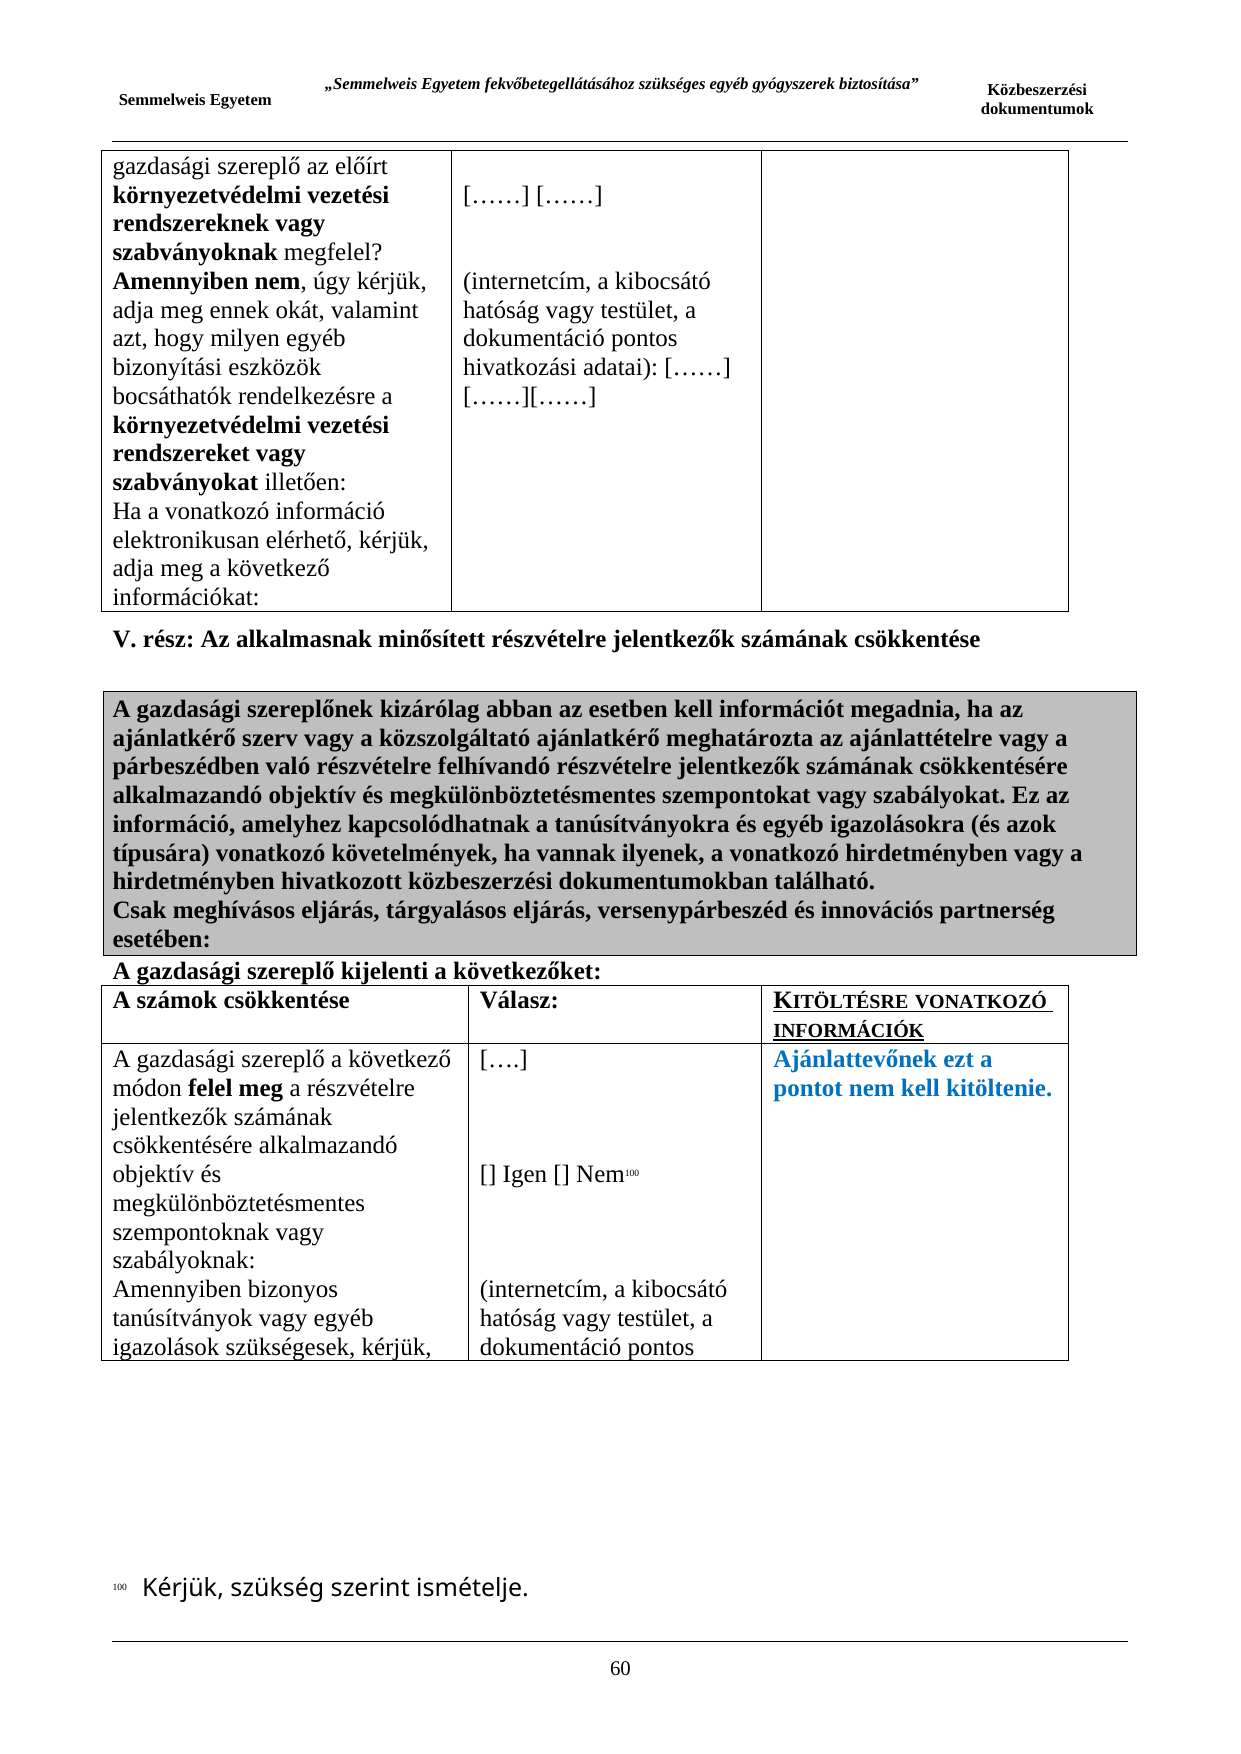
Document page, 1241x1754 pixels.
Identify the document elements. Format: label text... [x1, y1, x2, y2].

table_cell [102, 151, 451, 611]
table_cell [102, 1044, 468, 1360]
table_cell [469, 1044, 761, 1360]
table_header Válasz: [469, 986, 761, 1043]
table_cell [452, 151, 761, 611]
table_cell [762, 1044, 1068, 1360]
table_header A számok csökkentése [102, 986, 468, 1043]
text V. rész: Az alkalmasnak minősített részvételre jelentkezők számának csökkentése [112, 624, 1128, 653]
table_header Kitöltésre vonatkozó információk [762, 986, 1068, 1043]
text A gazdasági szereplő kijelenti a következőket: [112, 956, 1128, 984]
text A gazdasági szereplőnek kizárólag abban az esetben kell információt megadnia, ha az ajánlatkérő szerv vagy a közszolgáltató ajánlatkérő meghatározta az ajánlattételre vagy a párbeszédben való részvételre felhívandó részvételre jelentkezők számának csökkentésére alkalmazandó objektív és megkülönböztetésmentes szempontokat vagy szabályokat. Ez az információ, amelyhez kapcsolódhatnak a tanúsítványokra és egyéb igazolásokra (és azok típusára) vonatkozó követelmények, ha vannak ilyenek, a vonatkozó hirdetményben vagy a hirdetményben hivatkozott közbeszerzési dokumentumokban található. Csak meghívásos eljárás, tárgyalásos eljárás, versenypárbeszéd és innovációs partnerség esetében: [104, 692, 1136, 955]
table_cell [762, 151, 1068, 611]
